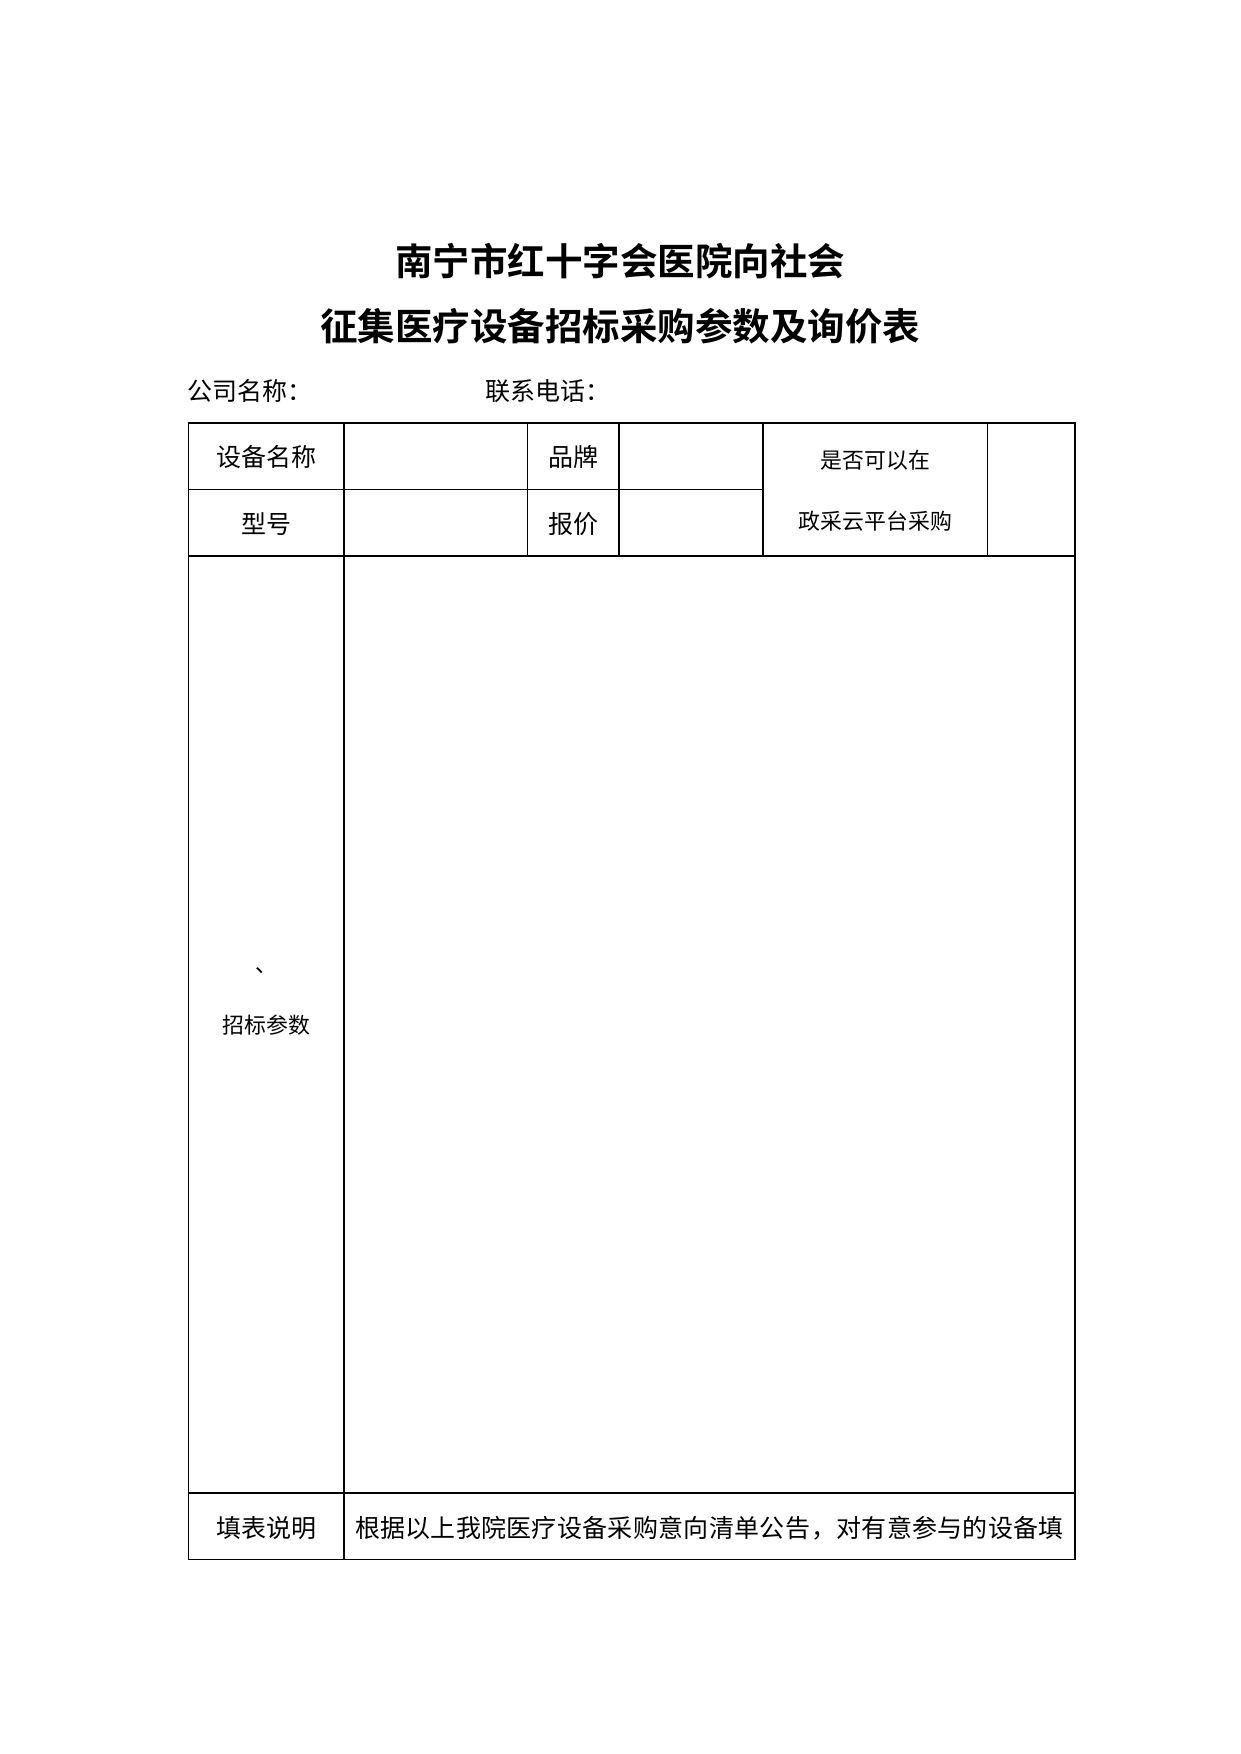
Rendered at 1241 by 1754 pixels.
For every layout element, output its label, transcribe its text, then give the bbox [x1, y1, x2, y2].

table_cell 报价 [528, 490, 618, 555]
table_cell 填表说明 [189, 1494, 343, 1559]
table_cell 、 招标参数 [189, 557, 343, 1492]
table_cell 型号 [189, 490, 343, 555]
text 公司名称： 联系电话： [187, 357, 1053, 422]
table_cell [345, 557, 1074, 1492]
table_header 是否可以在 政采云平台采购 [764, 424, 987, 555]
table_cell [345, 1494, 1074, 1559]
table_header [345, 424, 527, 488]
table_cell [620, 490, 762, 555]
table_header 品牌 [528, 424, 618, 488]
table_header [620, 424, 762, 488]
text 征集医疗设备招标采购参数及询价表 [187, 292, 1053, 357]
table_header [988, 424, 1074, 555]
text 南宁市红十字会医院向社会 [187, 227, 1053, 292]
table_cell [345, 490, 527, 555]
table_header 设备名称 [189, 424, 343, 488]
